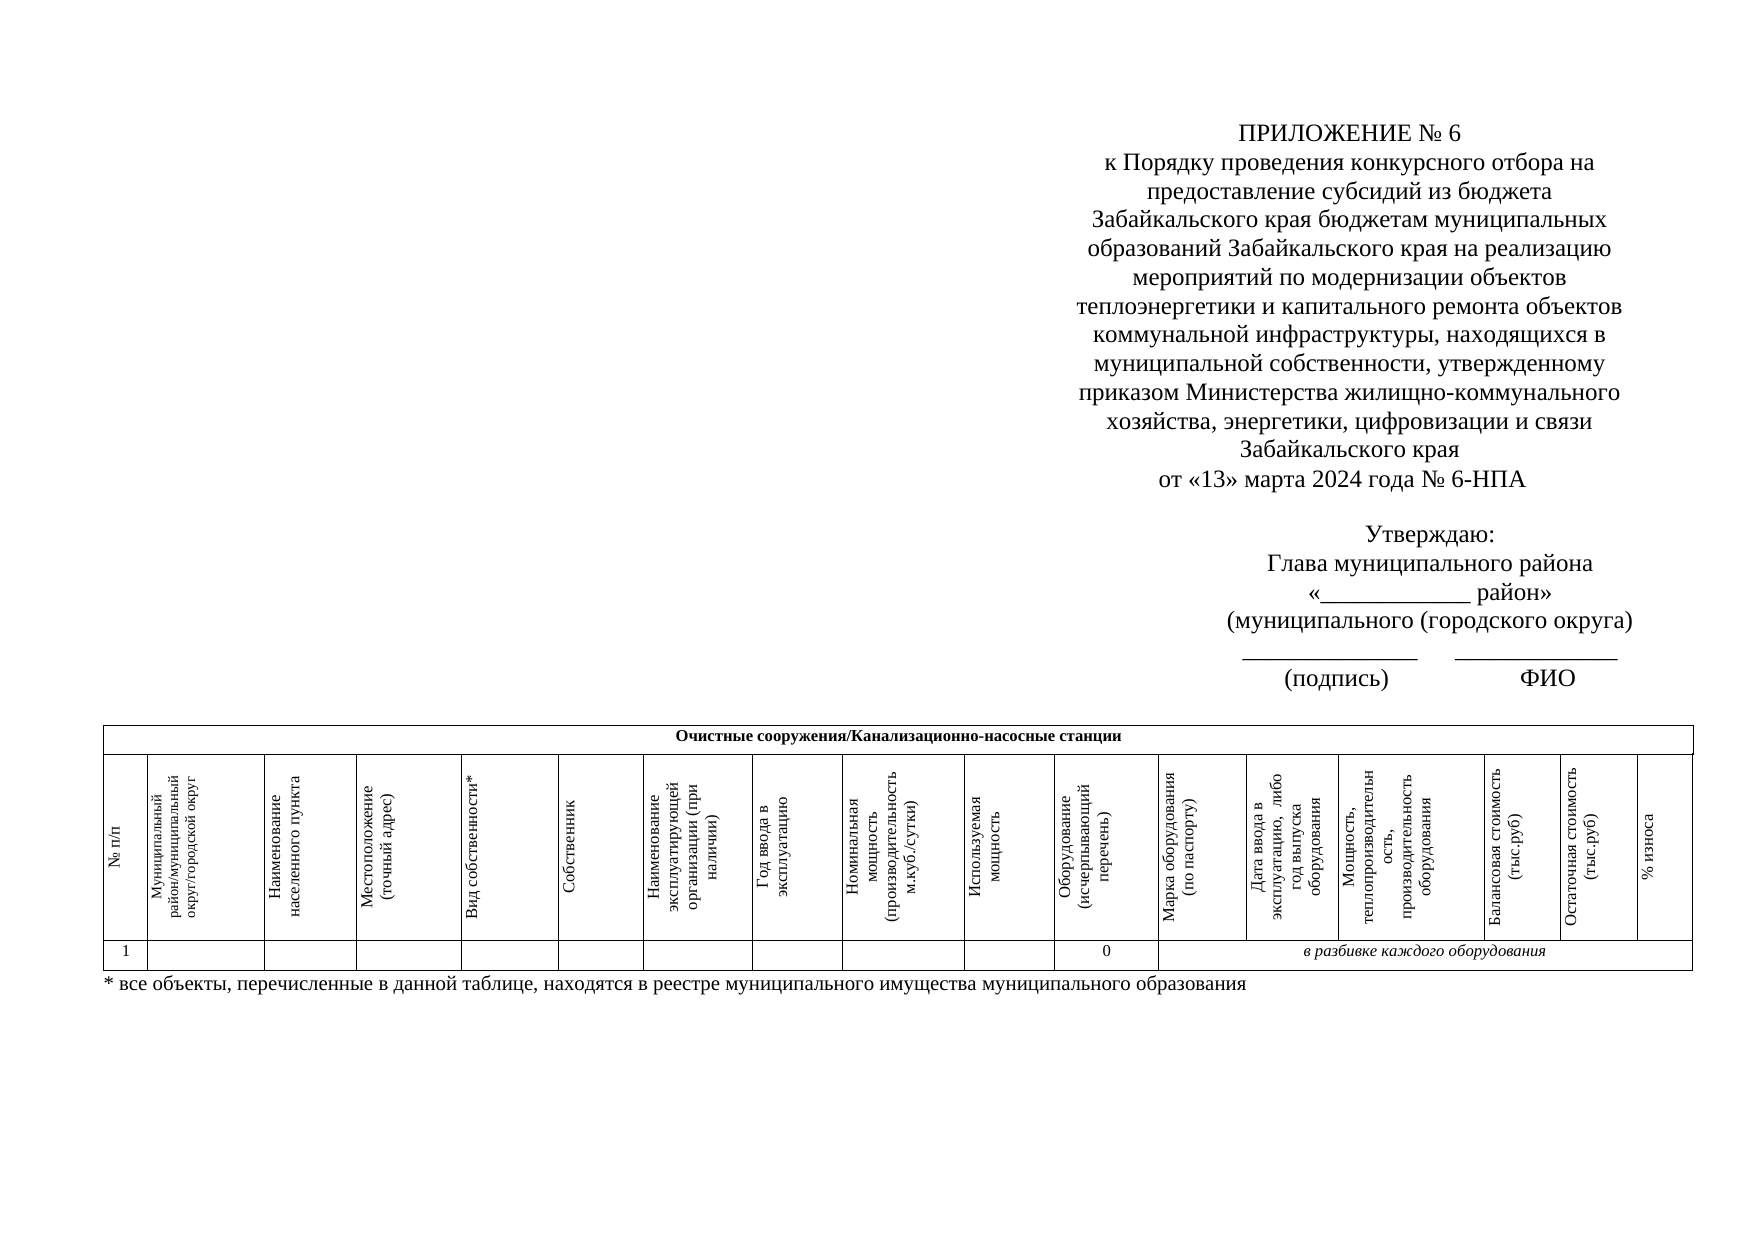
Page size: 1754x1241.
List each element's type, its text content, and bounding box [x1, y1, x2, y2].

table_cell [148, 941, 264, 970]
table_cell [843, 941, 964, 970]
table_cell 0 [1055, 941, 1158, 970]
table_cell Местоположение (точный адрес) [357, 755, 461, 939]
table_cell Муниципальный район/муниципальный округ/городской округ [148, 755, 264, 939]
table_cell Оборудование (исчерпывающий перечень) [1055, 755, 1158, 939]
text ПРИЛОЖЕНИЕ № 6 [1063, 118, 1636, 147]
table_cell [357, 941, 461, 970]
table_cell Вид собственности* [462, 755, 558, 939]
table_header Утверждаю: Глава муниципального района «____________ район» (муниципального (городского округа) ______________ _____________ (подпись) ФИО [1225, 519, 1635, 692]
table_cell Дата ввода в эксплуатацию, либо год выпуска оборудования [1247, 755, 1338, 939]
text от «13» марта 2024 года № 6-НПА [1048, 463, 1636, 493]
table_cell в разбивке каждого оборудования [1159, 941, 1692, 970]
text к Порядку проведения конкурсного отбора на предоставление субсидий из бюджета Забайкальского края бюджетам муниципальных образований Забайкальского края на реализацию мероприятий по модернизации объектов теплоэнергетики и капитального ремонта объектов коммунальной инфраструктуры, находящихся в муниципальной собственности, утвержденному приказом Министерства жилищно-коммунального хозяйства, энергетики, цифровизации и связи Забайкальского края [1063, 147, 1636, 463]
table_cell 1 [104, 941, 147, 970]
table_cell Используемая мощность [965, 755, 1054, 939]
table_cell Балансовая стоимость (тыс.руб) [1485, 755, 1560, 939]
table_cell [462, 941, 558, 970]
table_cell Марка оборудования (по паспорту) [1159, 755, 1246, 939]
table_cell % износа [1638, 755, 1692, 939]
text * все объекты, перечисленные в данной таблице, находятся в реестре муниципального имущества муниципального образования [103, 971, 1636, 995]
table_cell Год ввода в эксплуатацию [753, 755, 842, 939]
table_cell Наименование населенного пункта [265, 755, 356, 939]
table_header Очистные сооружения/Канализационно-насосные станции [104, 726, 1693, 754]
table_cell [559, 941, 643, 970]
table_cell № п/п [104, 755, 147, 939]
table_cell Мощность, теплопроизводительность, производительность оборудования [1339, 755, 1484, 939]
table_cell Собственник [559, 755, 643, 939]
table_cell [753, 941, 842, 970]
table_cell Наименование эксплуатирующей организации (при наличии) [644, 755, 752, 939]
table_cell Остаточная стоимость (тыс.руб) [1561, 755, 1637, 939]
table_cell [965, 941, 1054, 970]
table_cell [265, 941, 356, 970]
table_cell Номинальная мощность (производительность м.куб./сутки) [843, 755, 964, 939]
table_cell [644, 941, 752, 970]
